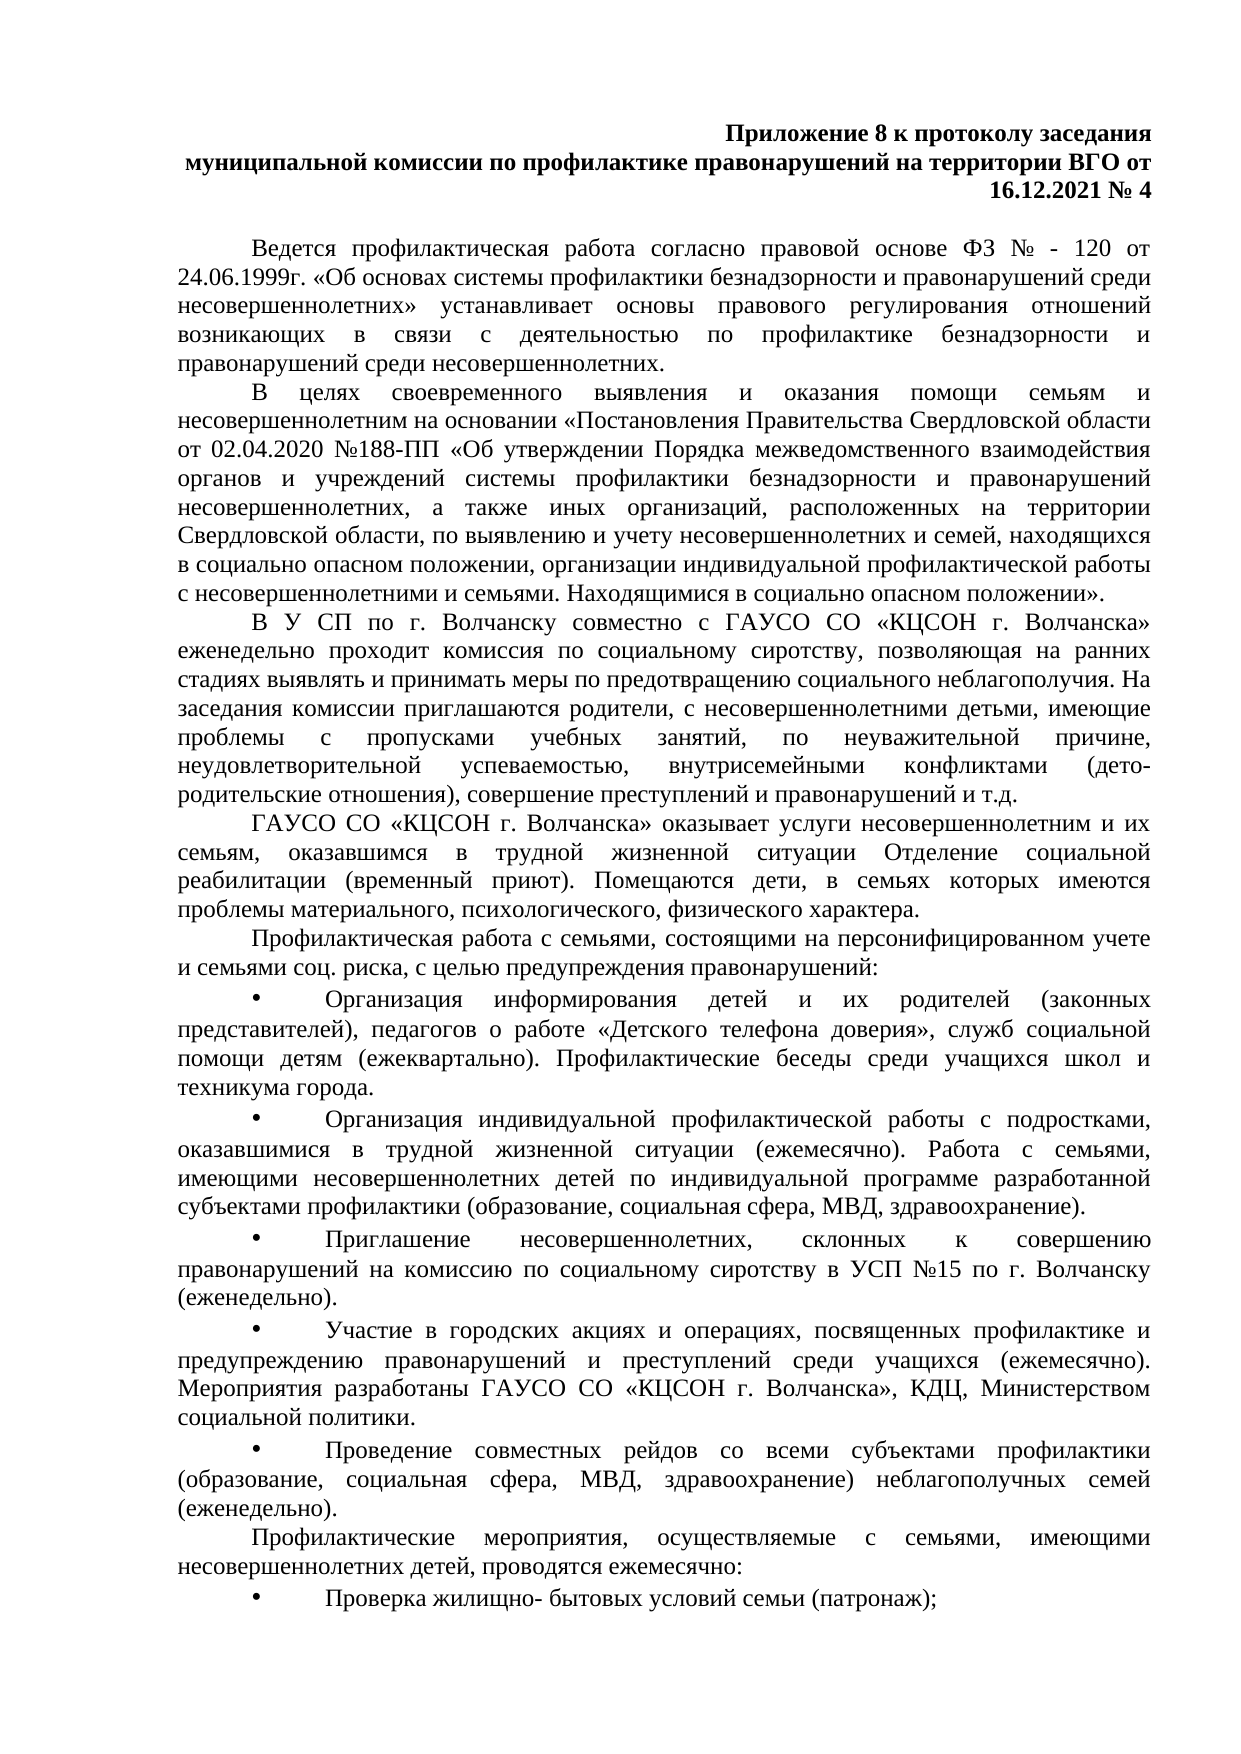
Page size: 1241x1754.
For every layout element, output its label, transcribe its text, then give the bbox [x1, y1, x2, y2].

text В У СП по г. Волчанску совместно с ГАУСО СО «КЦСОН г. Волчанска» еженедельно проходит комиссия по социальному сиротству, позволяющая на ранних стадиях выявлять и принимать меры по предотвращению социального неблагополучия. На заседания комиссии приглашаются родители, с несовершеннолетними детьми, имеющие проблемы с пропусками учебных занятий, по неуважительной причине, неудовлетворительной успеваемостью, внутрисемейными конфликтами (дето-родительские отношения), совершение преступлений и правонарушений и т.д. [177, 607, 1152, 808]
text Ведется профилактическая работа согласно правовой основе ФЗ № - 120 от 24.06.1999г. «Об основах системы профилактики безнадзорности и правонарушений среди несовершеннолетних» устанавливает основы правового регулирования отношений возникающих в связи с деятельностью по профилактике безнадзорности и правонарушений среди несовершеннолетних. [177, 233, 1152, 377]
text Профилактическая работа с семьями, состоящими на персонифицированном учете и семьями соц. риска, с целью предупреждения правонарушений: [177, 923, 1152, 981]
list Участие в городских акциях и операциях, посвященных профилактике и предупреждению правонарушений и преступлений среди учащихся (ежемесячно). Мероприятия разработаны ГАУСО СО «КЦСОН г. Волчанска», КДЦ, Министерством социальной политики. [177, 1311, 1152, 1431]
list Проверка жилищно- бытовых условий семьи (патронаж); [177, 1579, 1152, 1613]
list Проведение совместных рейдов со всеми субъектами профилактики (образование, социальная сфера, МВД, здравоохранение) неблагополучных семей (еженедельно). [177, 1431, 1152, 1522]
text ГАУСО СО «КЦСОН г. Волчанска» оказывает услуги несовершеннолетним и их семьям, оказавшимся в трудной жизненной ситуации Отделение социальной реабилитации (временный приют). Помещаются дети, в семьях которых имеются проблемы материального, психологического, физического характера. [177, 808, 1152, 923]
list Организация индивидуальной профилактической работы с подростками, оказавшимися в трудной жизненной ситуации (ежемесячно). Работа с семьями, имеющими несовершеннолетних детей по индивидуальной программе разработанной субъектами профилактики (образование, социальная сфера, МВД, здравоохранение). [177, 1100, 1152, 1220]
list Приглашение несовершеннолетних, склонных к совершению правонарушений на комиссию по социальному сиротству в УСП №15 по г. Волчанску (еженедельно). [177, 1220, 1152, 1311]
text Приложение 8 к протоколу заседания [177, 118, 1152, 147]
text В целях своевременного выявления и оказания помощи семьям и несовершеннолетним на основании «Постановления Правительства Свердловской области от 02.04.2020 №188-ПП «Об утверждении Порядка межведомственного взаимодействия органов и учреждений системы профилактики безнадзорности и правонарушений несовершеннолетних, а также иных организаций, расположенных на территории Свердловской области, по выявлению и учету несовершеннолетних и семей, находящихся в социально опасном положении, организации индивидуальной профилактической работы с несовершеннолетними и семьями. Находящимися в социально опасном положении». [177, 377, 1152, 607]
text муниципальной комиссии по профилактике правонарушений на территории ВГО от 16.12.2021 № 4 [177, 147, 1152, 204]
text Профилактические мероприятия, осуществляемые с семьями, имеющими несовершеннолетних детей, проводятся ежемесячно: [177, 1522, 1152, 1579]
list Организация информирования детей и их родителей (законных представителей), педагогов о работе «Детского телефона доверия», служб социальной помощи детям (ежеквартально). Профилактические беседы среди учащихся школ и техникума города. [177, 981, 1152, 1100]
